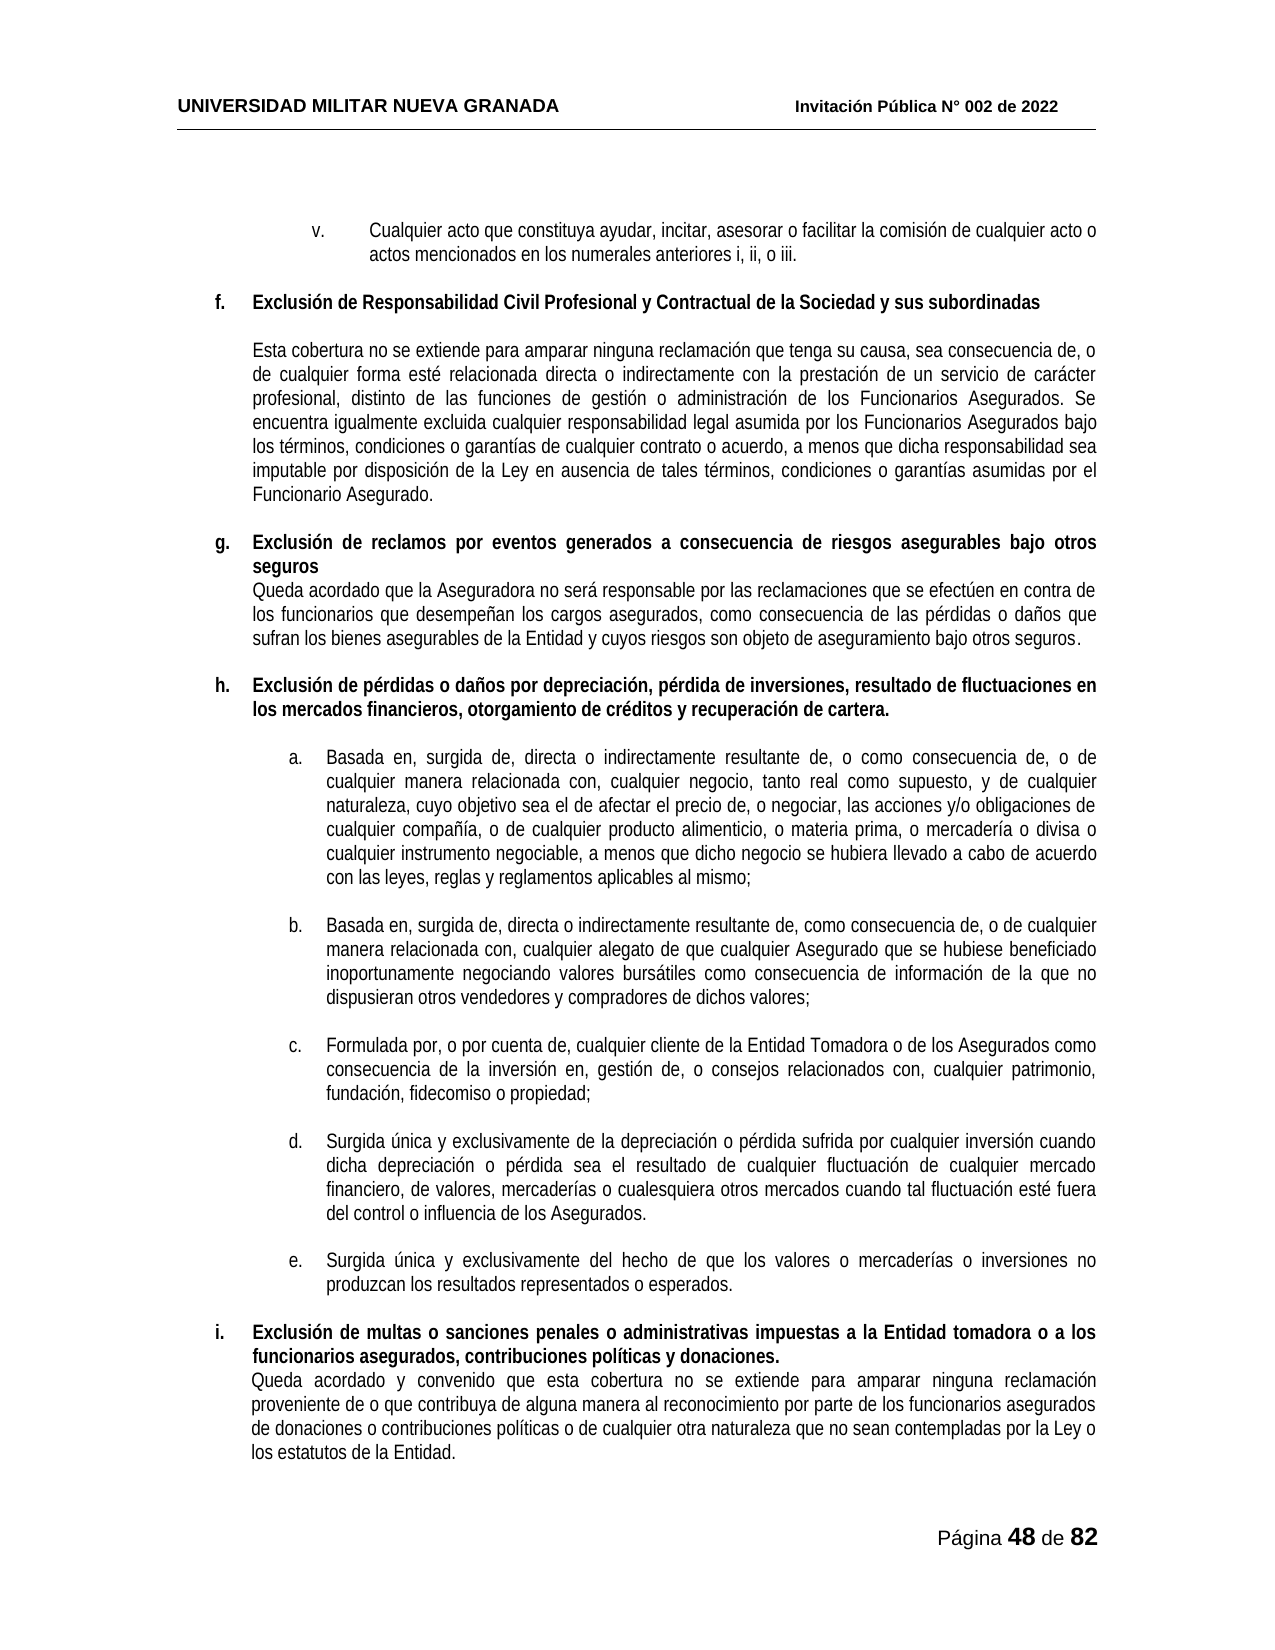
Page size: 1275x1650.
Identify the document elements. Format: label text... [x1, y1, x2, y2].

list Basada en, surgida de, directa o indirectamente resultante de, como consecuencia de, o de cualquier manera relacionada con, cualquier alegato de que cualquier Asegurado que se hubiese beneficiado inoportunamente negociando valores bursátiles como consecuencia de información de la que no dispusieran otros vendedores y compradores de dichos valores; [288, 913, 1098, 1009]
list Surgida única y exclusivamente de la depreciación o pérdida sufrida por cualquier inversión cuando dicha depreciación o pérdida sea el resultado de cualquier fluctuación de cualquier mercado financiero, de valores, mercaderías o cualesquiera otros mercados cuando tal fluctuación esté fuera del control o influencia de los Asegurados. [288, 1129, 1098, 1224]
list Formulada por, o por cuenta de, cualquier cliente de la Entidad Tomadora o de los Asegurados como consecuencia de la inversión en, gestión de, o consejos relacionados con, cualquier patrimonio, fundación, fidecomiso o propiedad; [288, 1033, 1098, 1105]
list Exclusión de pérdidas o daños por depreciación, pérdida de inversiones, resultado de fluctuaciones en los mercados financieros, otorgamiento de créditos y recuperación de cartera. [215, 673, 1098, 721]
list Surgida única y exclusivamente del hecho de que los valores o mercaderías o inversiones no produzcan los resultados representados o esperados. [288, 1248, 1098, 1296]
text Queda acordado y convenido que esta cobertura no se extiende para amparar ninguna reclamación proveniente de o que contribuya de alguna manera al reconocimiento por parte de los funcionarios asegurados de donaciones o contribuciones políticas o de cualquier otra naturaleza que no sean contempladas por la Ley o los estatutos de la Entidad. [251, 1368, 1098, 1464]
list Exclusión de reclamos por eventos generados a consecuencia de riesgos asegurables bajo otros seguros [215, 530, 1098, 578]
text Queda acordado que la Aseguradora no será responsable por las reclamaciones que se efectúen en contra de los funcionarios que desempeñan los cargos asegurados, como consecuencia de las pérdidas o daños que sufran los bienes asegurables de la Entidad y cuyos riesgos son objeto de aseguramiento bajo otros seguros. [252, 578, 1098, 649]
list Exclusión de Responsabilidad Civil Profesional y Contractual de la Sociedad y sus subordinadas [215, 290, 1098, 314]
list Basada en, surgida de, directa o indirectamente resultante de, o como consecuencia de, o de cualquier manera relacionada con, cualquier negocio, tanto real como supuesto, y de cualquier naturaleza, cuyo objetivo sea el de afectar el precio de, o negociar, las acciones y/o obligaciones de cualquier compañía, o de cualquier producto alimenticio, o materia prima, o mercadería o divisa o cualquier instrumento negociable, a menos que dicho negocio se hubiera llevado a cabo de acuerdo con las leyes, reglas y reglamentos aplicables al mismo; [288, 745, 1098, 889]
list Cualquier acto que constituya ayudar, incitar, asesorar o facilitar la comisión de cualquier acto o actos mencionados en los numerales anteriores i, ii, o iii. [325, 218, 1098, 266]
text Esta cobertura no se extiende para amparar ninguna reclamación que tenga su causa, sea consecuencia de, o de cualquier forma esté relacionada directa o indirectamente con la prestación de un servicio de carácter profesional, distinto de las funciones de gestión o administración de los Funcionarios Asegurados. Se encuentra igualmente excluida cualquier responsabilidad legal asumida por los Funcionarios Asegurados bajo los términos, condiciones o garantías de cualquier contrato o acuerdo, a menos que dicha responsabilidad sea imputable por disposición de la Ley en ausencia de tales términos, condiciones o garantías asumidas por el Funcionario Asegurado. [252, 338, 1098, 506]
list Exclusión de multas o sanciones penales o administrativas impuestas a la Entidad tomadora o a los funcionarios asegurados, contribuciones políticas y donaciones. [215, 1320, 1098, 1368]
